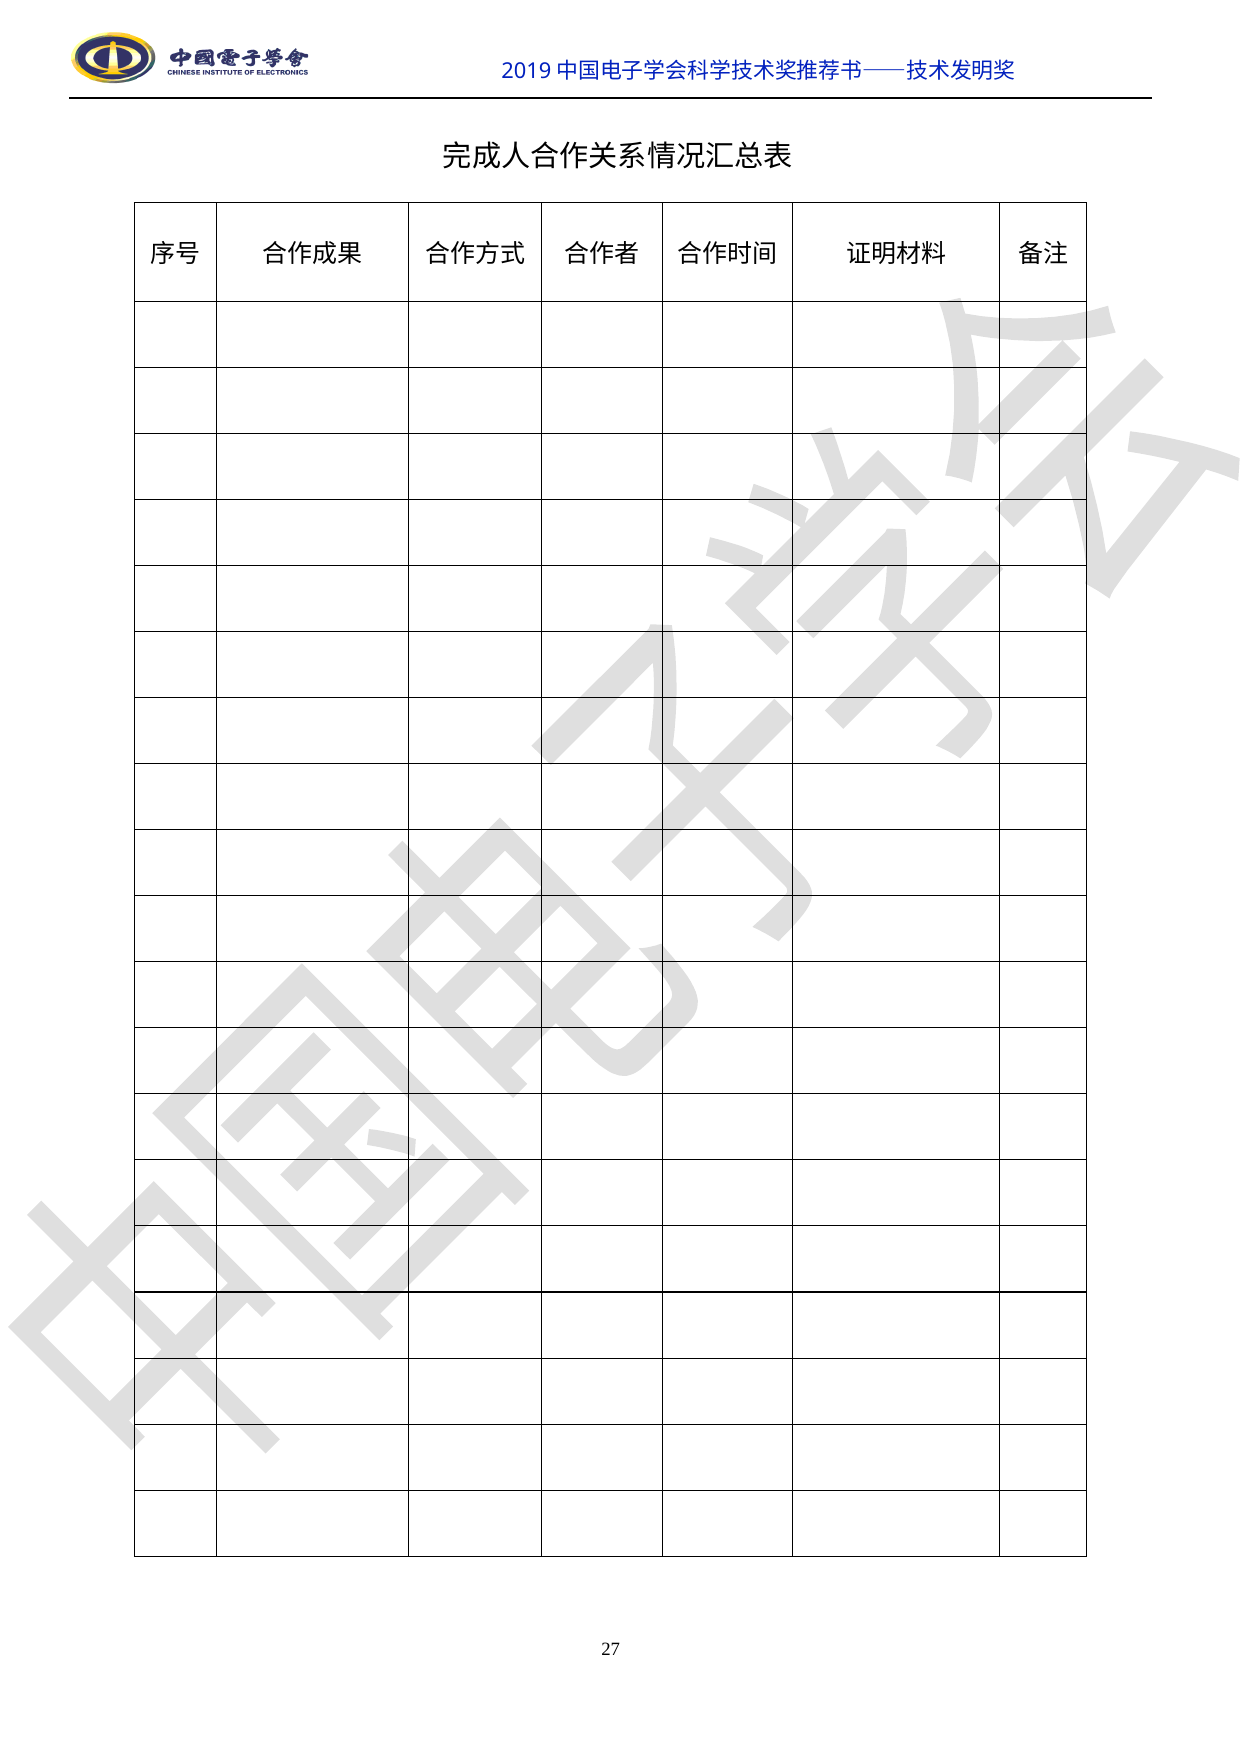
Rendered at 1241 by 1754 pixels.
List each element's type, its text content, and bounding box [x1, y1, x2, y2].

table_cell [409, 962, 541, 1027]
table_cell [217, 1293, 408, 1357]
table_cell [793, 830, 999, 895]
table_cell [793, 566, 999, 631]
table_cell [542, 566, 662, 631]
table_cell [663, 962, 792, 1027]
table_cell [793, 302, 999, 367]
table_header 合作成果 [217, 203, 408, 301]
table_cell [542, 962, 662, 1027]
table_cell [217, 500, 408, 565]
table_cell [135, 1293, 216, 1357]
table_cell [409, 500, 541, 565]
table_cell [135, 764, 216, 829]
table_cell [663, 698, 792, 763]
table_cell [663, 434, 792, 499]
table_cell [217, 896, 408, 961]
table_cell [542, 830, 662, 895]
table_cell [1000, 1160, 1086, 1225]
table_cell [793, 1293, 999, 1357]
table_cell [1000, 962, 1086, 1027]
table_cell [542, 1226, 662, 1291]
table_header 备注 [1000, 203, 1086, 301]
table_cell [542, 434, 662, 499]
table_cell [217, 1094, 408, 1159]
table_header 合作方式 [409, 203, 541, 301]
table_cell [1000, 1094, 1086, 1159]
table_cell [135, 434, 216, 499]
table_cell [409, 896, 541, 961]
table_cell [542, 896, 662, 961]
table_cell [135, 1359, 216, 1423]
table_cell [663, 500, 792, 565]
table_cell [135, 500, 216, 565]
table_cell [663, 830, 792, 895]
table_cell [663, 764, 792, 829]
table_cell [217, 830, 408, 895]
table_cell [1000, 1491, 1086, 1556]
table_cell [217, 632, 408, 697]
table_cell [663, 1359, 792, 1423]
table_cell [1000, 1359, 1086, 1423]
picture [71, 12, 309, 97]
table_cell [1000, 566, 1086, 631]
table_cell [135, 1160, 216, 1225]
text 完成人合作关系情况汇总表 [69, 121, 1152, 186]
table_cell [542, 698, 662, 763]
table_cell [1000, 1226, 1086, 1291]
table_cell [217, 1160, 408, 1225]
table_cell [793, 896, 999, 961]
table_cell [135, 1226, 216, 1291]
table_cell [217, 962, 408, 1027]
table_cell [1000, 1028, 1086, 1093]
table_cell [542, 368, 662, 433]
table_cell [409, 1160, 541, 1225]
table_cell [793, 1359, 999, 1423]
table_cell [135, 566, 216, 631]
table_cell [793, 632, 999, 697]
table_cell [542, 302, 662, 367]
table_cell [409, 764, 541, 829]
table_cell [542, 1491, 662, 1556]
table_header 序号 [135, 203, 216, 301]
table_cell [793, 1160, 999, 1225]
table_cell [409, 302, 541, 367]
table_cell [663, 1160, 792, 1225]
table_cell [217, 1226, 408, 1291]
table_cell [542, 1160, 662, 1225]
table_cell [217, 1491, 408, 1556]
table_cell [542, 1425, 662, 1489]
table_cell [793, 1094, 999, 1159]
table_cell [542, 1293, 662, 1357]
table_cell [217, 566, 408, 631]
table_cell [135, 830, 216, 895]
table_cell [409, 1491, 541, 1556]
table_cell [663, 1226, 792, 1291]
table_cell [1000, 302, 1086, 367]
table_cell [542, 1028, 662, 1093]
table_cell [217, 764, 408, 829]
table_cell [217, 434, 408, 499]
table_cell [135, 1425, 216, 1489]
table_cell [663, 1425, 792, 1489]
table_cell [409, 566, 541, 631]
table_cell [1000, 434, 1086, 499]
table_header 合作时间 [663, 203, 792, 301]
table_cell [663, 1028, 792, 1093]
table_cell [1000, 896, 1086, 961]
table_cell [1000, 698, 1086, 763]
table_cell [135, 1028, 216, 1093]
table_cell [409, 698, 541, 763]
table_cell [793, 500, 999, 565]
table_cell [542, 500, 662, 565]
table_cell [542, 1359, 662, 1423]
table_cell [1000, 632, 1086, 697]
table_cell [409, 1359, 541, 1423]
table_header 证明材料 [793, 203, 999, 301]
table_cell [663, 566, 792, 631]
table_cell [409, 1293, 541, 1357]
table_cell [217, 1359, 408, 1423]
table_cell [663, 302, 792, 367]
table_cell [793, 434, 999, 499]
table_cell [135, 632, 216, 697]
table_cell [409, 368, 541, 433]
table_cell [409, 632, 541, 697]
table_cell [1000, 1293, 1086, 1357]
table_cell [663, 896, 792, 961]
table_cell [793, 1028, 999, 1093]
table_cell [793, 1226, 999, 1291]
table_cell [542, 632, 662, 697]
table_cell [1000, 500, 1086, 565]
table_cell [409, 434, 541, 499]
table_cell [135, 1094, 216, 1159]
table_cell [663, 1293, 792, 1357]
table_cell [1000, 830, 1086, 895]
table_header 合作者 [542, 203, 662, 301]
table_cell [663, 1094, 792, 1159]
table_cell [135, 698, 216, 763]
table_cell [409, 1425, 541, 1489]
table_cell [663, 1491, 792, 1556]
table_cell [663, 632, 792, 697]
table_cell [217, 302, 408, 367]
table_cell [793, 698, 999, 763]
table_cell [217, 1028, 408, 1093]
table_cell [663, 368, 792, 433]
table_cell [1000, 764, 1086, 829]
table_cell [409, 830, 541, 895]
table_cell [217, 1425, 408, 1489]
table_cell [1000, 368, 1086, 433]
table_cell [793, 1491, 999, 1556]
table_cell [135, 368, 216, 433]
table_cell [135, 962, 216, 1027]
table_cell [409, 1094, 541, 1159]
table_cell [135, 302, 216, 367]
table_cell [793, 368, 999, 433]
table_cell [793, 1425, 999, 1489]
table_cell [409, 1028, 541, 1093]
table_cell [793, 764, 999, 829]
table_cell [542, 764, 662, 829]
table_cell [135, 896, 216, 961]
table_cell [1000, 1425, 1086, 1489]
table_cell [409, 1226, 541, 1291]
table_cell [135, 1491, 216, 1556]
table_cell [217, 698, 408, 763]
table_cell [542, 1094, 662, 1159]
table_cell [217, 368, 408, 433]
table_cell [793, 962, 999, 1027]
